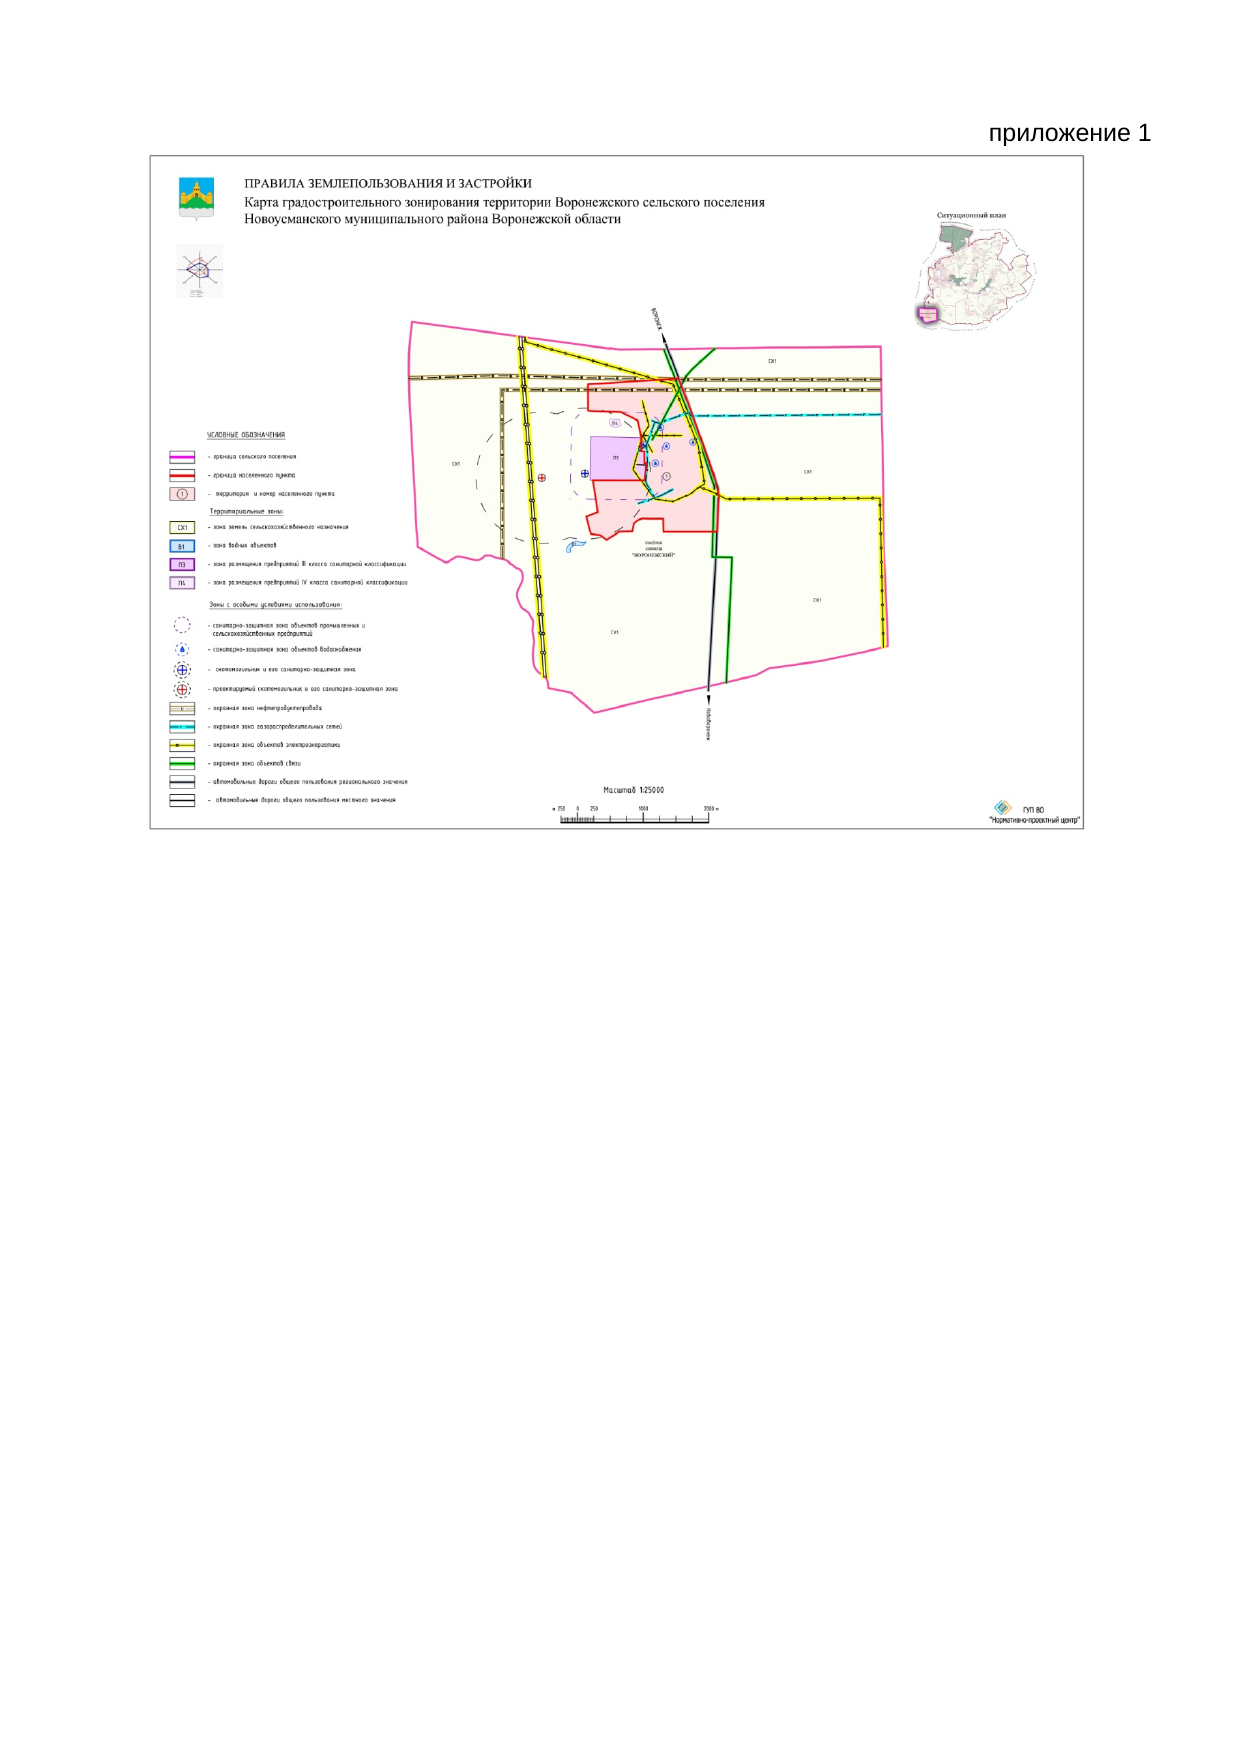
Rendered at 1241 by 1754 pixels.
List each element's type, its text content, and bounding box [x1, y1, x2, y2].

picture [118, 146, 1093, 836]
text приложение 1 [118, 118, 1152, 147]
